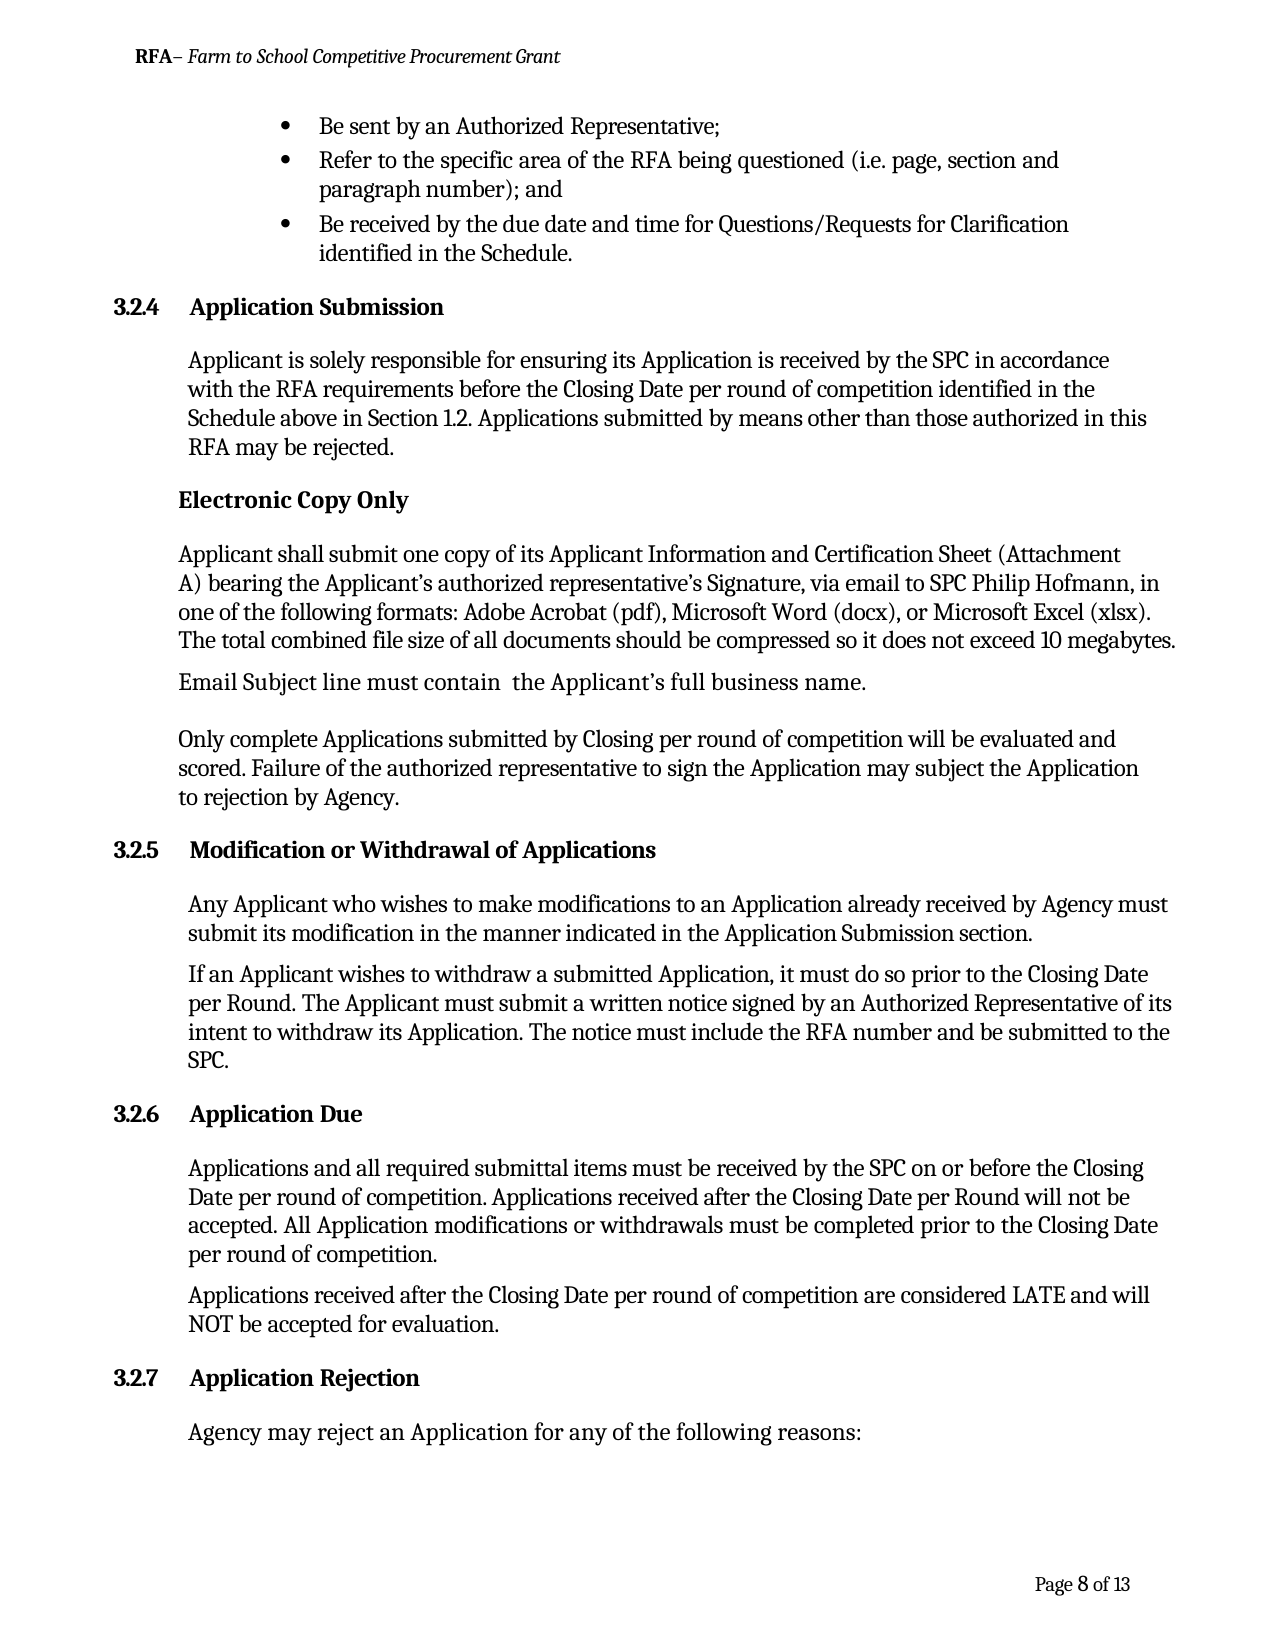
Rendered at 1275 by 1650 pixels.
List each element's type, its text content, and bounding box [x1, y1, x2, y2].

subtitle Electronic Copy Only [178, 486, 1194, 515]
text Applications received after the Closing Date per round of competition are considered LATE and will NOT be accepted for evaluation. [188, 1281, 1154, 1339]
text Applications and all required submittal items must be received by the SPC on or before the Closing Date per round of competition. Applications received after the Closing Date per Round will not be accepted. All Application modifications or withdrawals must be completed prior to the Closing Date per round of competition. [188, 1154, 1174, 1269]
text Email Subject line must contain the Applicant’s full business name. [178, 668, 1194, 697]
subtitle Application Rejection [113, 1364, 1194, 1393]
subtitle Application Submission [113, 293, 1194, 321]
list Refer to the specific area of the RFA being questioned (i.e. page, section and paragraph number); and [281, 146, 1081, 204]
list Be sent by an Authorized Representative; [281, 112, 1194, 140]
text Applicant shall submit one copy of its Applicant Information and Certification Sheet (Attachment [178, 540, 1194, 569]
text If an Applicant wishes to withdraw a submitted Application, it must do so prior to the Closing Date per Round. The Applicant must submit a written notice signed by an Authorized Representative of its intent to withdraw its Application. The notice must include the RFA number and be submitted to the SPC. [188, 960, 1173, 1075]
text Only complete Applications submitted by Closing per round of competition will be evaluated and scored. Failure of the authorized representative to sign the Application may subject the Application to rejection by Agency. [178, 725, 1160, 811]
text Applicant is solely responsible for ensuring its Application is received by the SPC in accordance with the RFA requirements before the Closing Date per round of competition identified in the Schedule above in Section 1.2. Applications submitted by means other than those authorized in this RFA may be rejected. [188, 346, 1152, 461]
text Agency may reject an Application for any of the following reasons: [188, 1418, 1194, 1446]
list Be received by the due date and time for Questions/Requests for Clarification identified in the Schedule. [281, 210, 1104, 268]
subtitle Application Due [113, 1100, 1194, 1129]
text Any Applicant who wishes to make modifications to an Application already received by Agency must submit its modification in the manner indicated in the Application Submission section. [188, 890, 1194, 948]
subtitle Modification or Withdrawal of Applications [113, 836, 1194, 865]
text A) bearing the Applicant’s authorized representative’s Signature, via email to SPC Philip Hofmann, in one of the following formats: Adobe Acrobat (pdf), Microsoft Word (docx), or Microsoft Excel (xlsx). The total combined file size of all documents should be compressed so it does not exceed 10 megabytes. [178, 569, 1180, 655]
